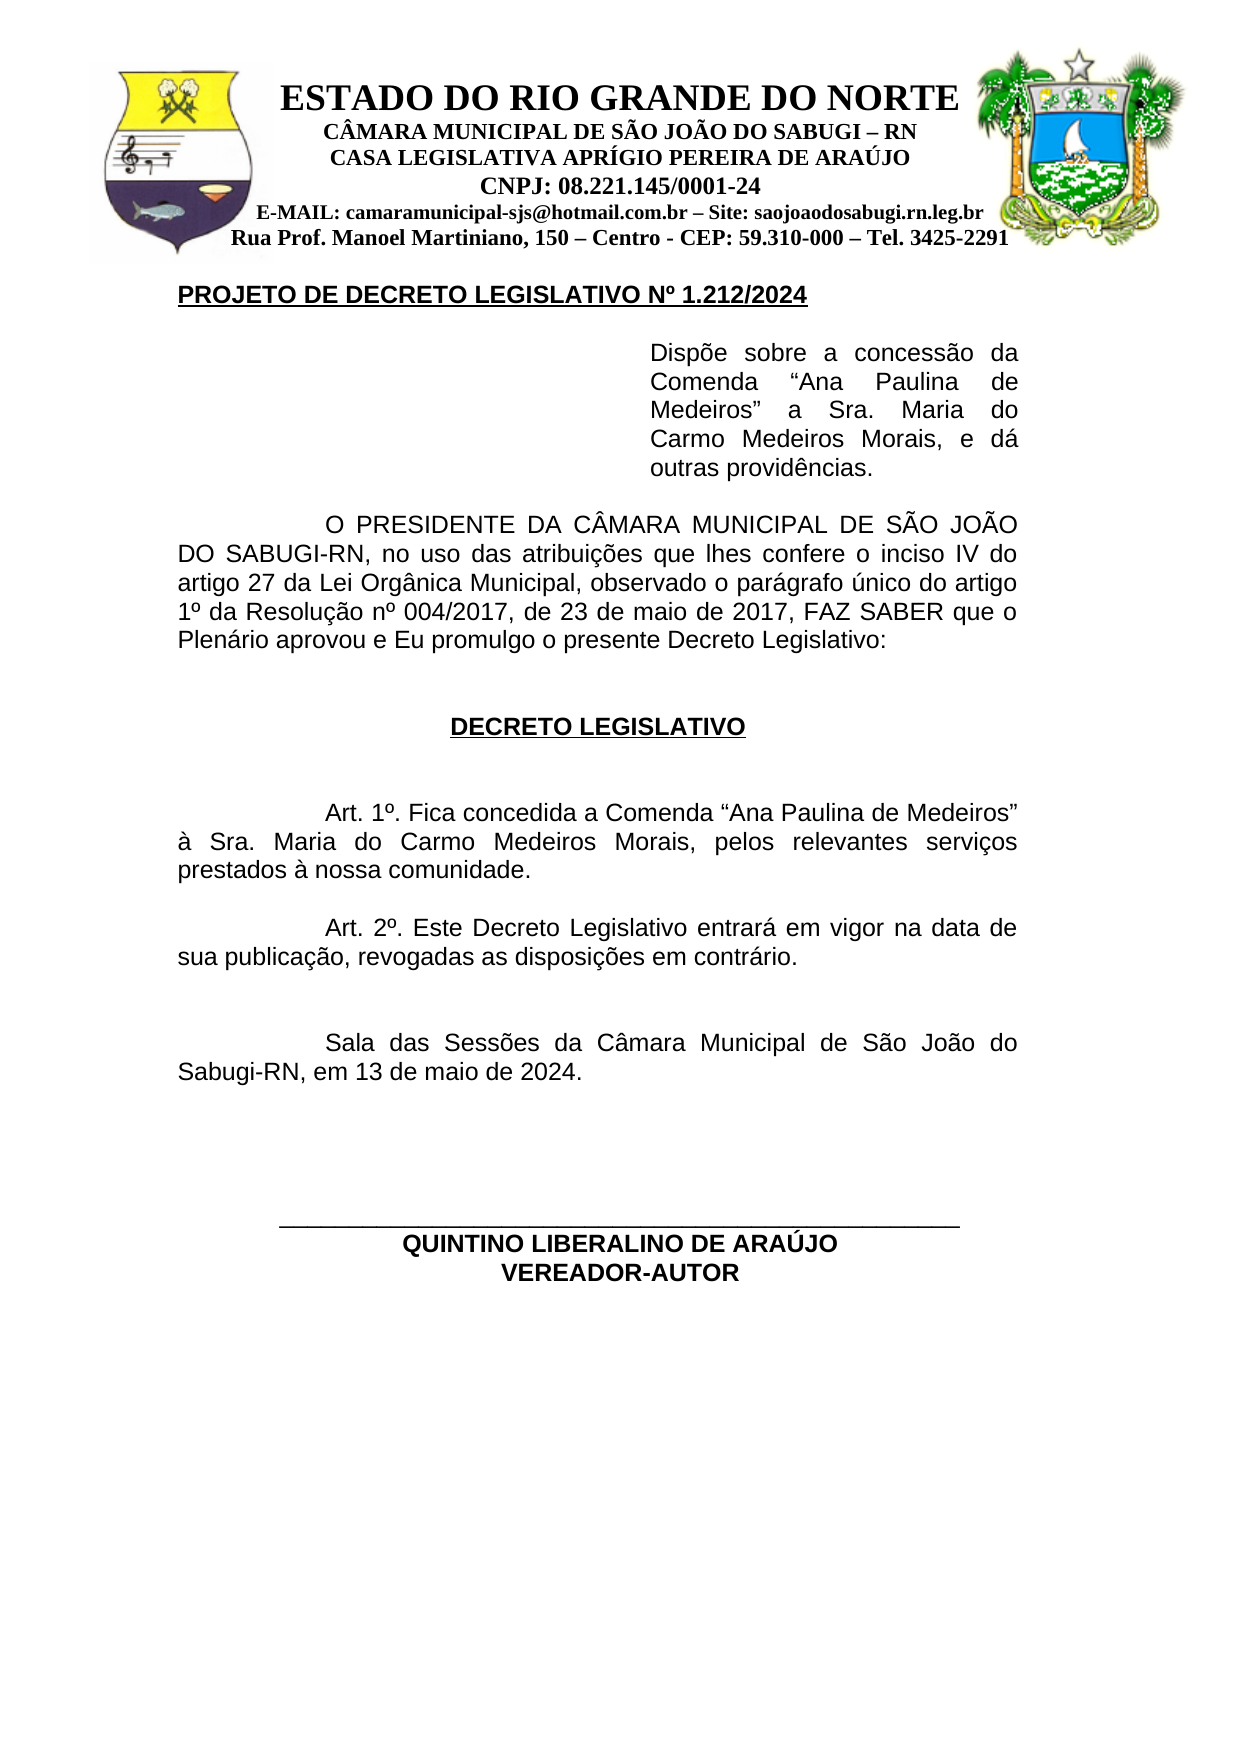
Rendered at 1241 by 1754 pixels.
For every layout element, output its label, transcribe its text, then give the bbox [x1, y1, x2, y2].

text QUINTINO LIBERALINO DE ARAÚJO [177, 1229, 1063, 1258]
text Dispõe sobre a concessão da Comenda “Ana Paulina de Medeiros” a Sra. Maria do Carmo Medeiros Morais, e dá outras providências. [650, 338, 1019, 482]
text PROJETO DE DECRETO LEGISLATIVO Nº 1.212/2024 [177, 281, 1063, 309]
text VEREADOR-AUTOR [177, 1258, 1063, 1287]
text DECRETO LEGISLATIVO [177, 712, 1019, 741]
picture [971, 41, 1191, 253]
text Art. 2º. Este Decreto Legislativo entrará em vigor na data de sua publicação, revogadas as disposições em contrário. [177, 913, 1019, 971]
text Art. 1º. Fica concedida a Comenda “Ana Paulina de Medeiros” à Sra. Maria do Carmo Medeiros Morais, pelos relevantes serviços prestados à nossa comunidade. [177, 798, 1019, 884]
text _________________________________________________ [177, 1201, 1063, 1229]
text Sala das Sessões da Câmara Municipal de São João do Sabugi-RN, em 13 de maio de 2024. [177, 1028, 1019, 1086]
text O PRESIDENTE DA CÂMARA MUNICIPAL DE SÃO JOÃO DO SABUGI-RN, no uso das atribuições que lhes confere o inciso IV do artigo 27 da Lei Orgânica Municipal, observado o parágrafo único do artigo 1º da Resolução nº 004/2017, de 23 de maio de 2017, FAZ SABER que o Plenário aprovou e Eu promulgo o presente Decreto Legislativo: [29, 511, 1019, 654]
picture [88, 62, 275, 264]
